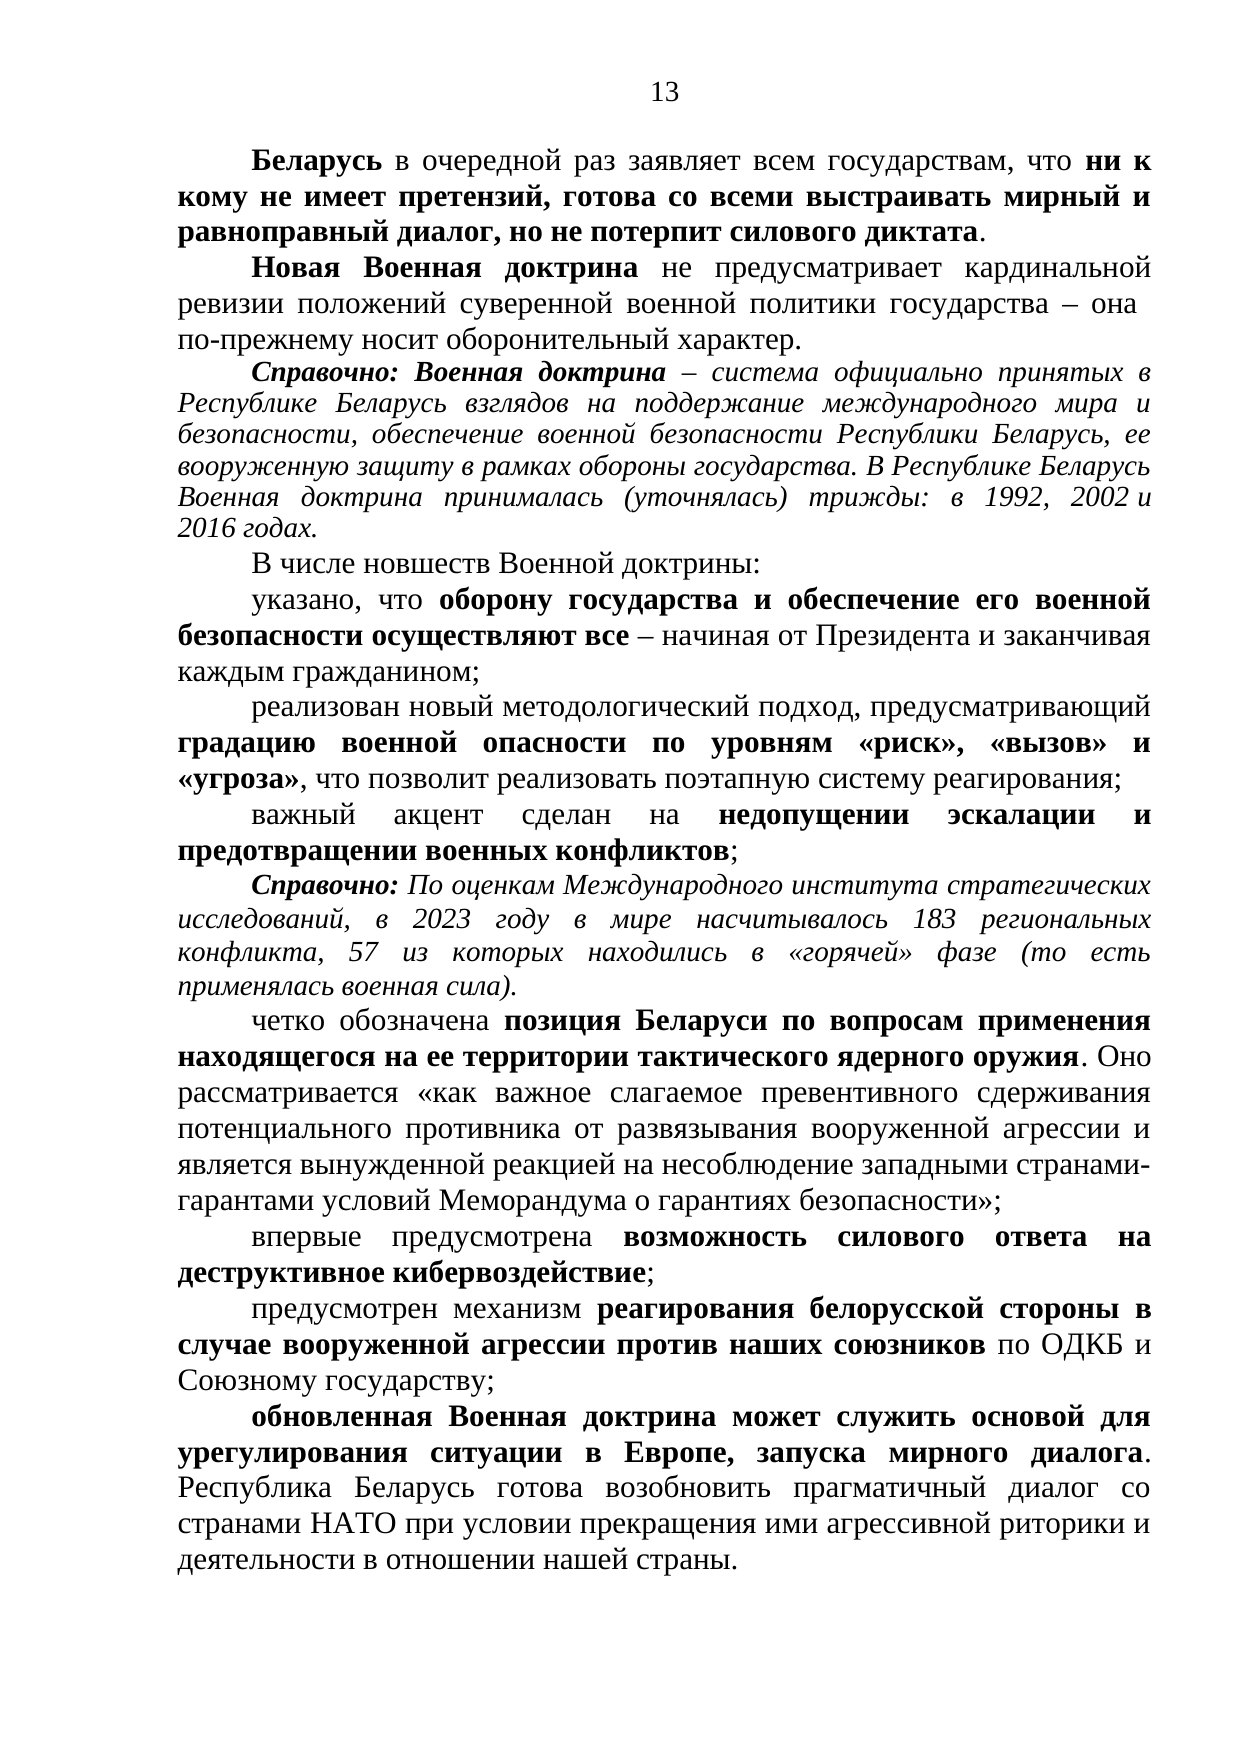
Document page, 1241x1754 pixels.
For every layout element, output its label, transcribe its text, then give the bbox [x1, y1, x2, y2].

text указано, что оборону государства и обеспечение его военной безопасности осуществляют все – начиная от Президента и заканчивая каждым гражданином; [177, 580, 1152, 688]
text предусмотрен механизм реагирования белорусской стороны в случае вооруженной агрессии против наших союзников по ОДКБ и Союзному государству; [177, 1289, 1152, 1397]
text важный акцент сделан на недопущении эскалации и предотвращении военных конфликтов; [177, 796, 1152, 867]
text Справочно: Военная доктрина – система официально принятых в Республике Беларусь взглядов на поддержание международного мира и безопасности, обеспечение военной безопасности Республики Беларусь, ее вооруженную защиту в рамках обороны государства. В Республике Беларусь Военная доктрина принималась (уточнялась) трижды: в 1992, 2002 и 2016 годах. [177, 356, 1152, 544]
text Новая Военная доктрина не предусматривает кардинальной ревизии положений суверенной военной политики государства – она по-прежнему носит оборонительный характер. [177, 249, 1152, 356]
text впервые предусмотрена возможность силового ответа на деструктивное кибервоздействие; [177, 1217, 1152, 1289]
text Справочно: По оценкам Международного института стратегических исследований, в 2023 году в мире насчитывалось 183 региональных конфликта, 57 из которых находились в «горячей» фазе (то есть применялась военная сила). [177, 867, 1152, 1002]
text Беларусь в очередной раз заявляет всем государствам, что ни к кому не имеет претензий, готова со всеми выстраивать мирный и равноправный диалог, но не потерпит силового диктата. [177, 141, 1152, 249]
text В числе новшеств Военной доктрины: [177, 544, 1152, 580]
text четко обозначена позиция Беларуси по вопросам применения находящегося на ее территории тактического ядерного оружия. Оно рассматривается «как важное слагаемое превентивного сдерживания потенциального противника от развязывания вооруженной агрессии и является вынужденной реакцией на несоблюдение западными странами-гарантами условий Меморандума о гарантиях безопасности»; [177, 1002, 1152, 1217]
text обновленная Военная доктрина может служить основой для урегулирования ситуации в Европе, запуска мирного диалога. Республика Беларусь готова возобновить прагматичный диалог со странами НАТО при условии прекращения ими агрессивной риторики и деятельности в отношении нашей страны. [177, 1397, 1152, 1577]
text реализован новый методологический подход, предусматривающий градацию военной опасности по уровням «риск», «вызов» и «угроза», что позволит реализовать поэтапную систему реагирования; [177, 688, 1152, 796]
